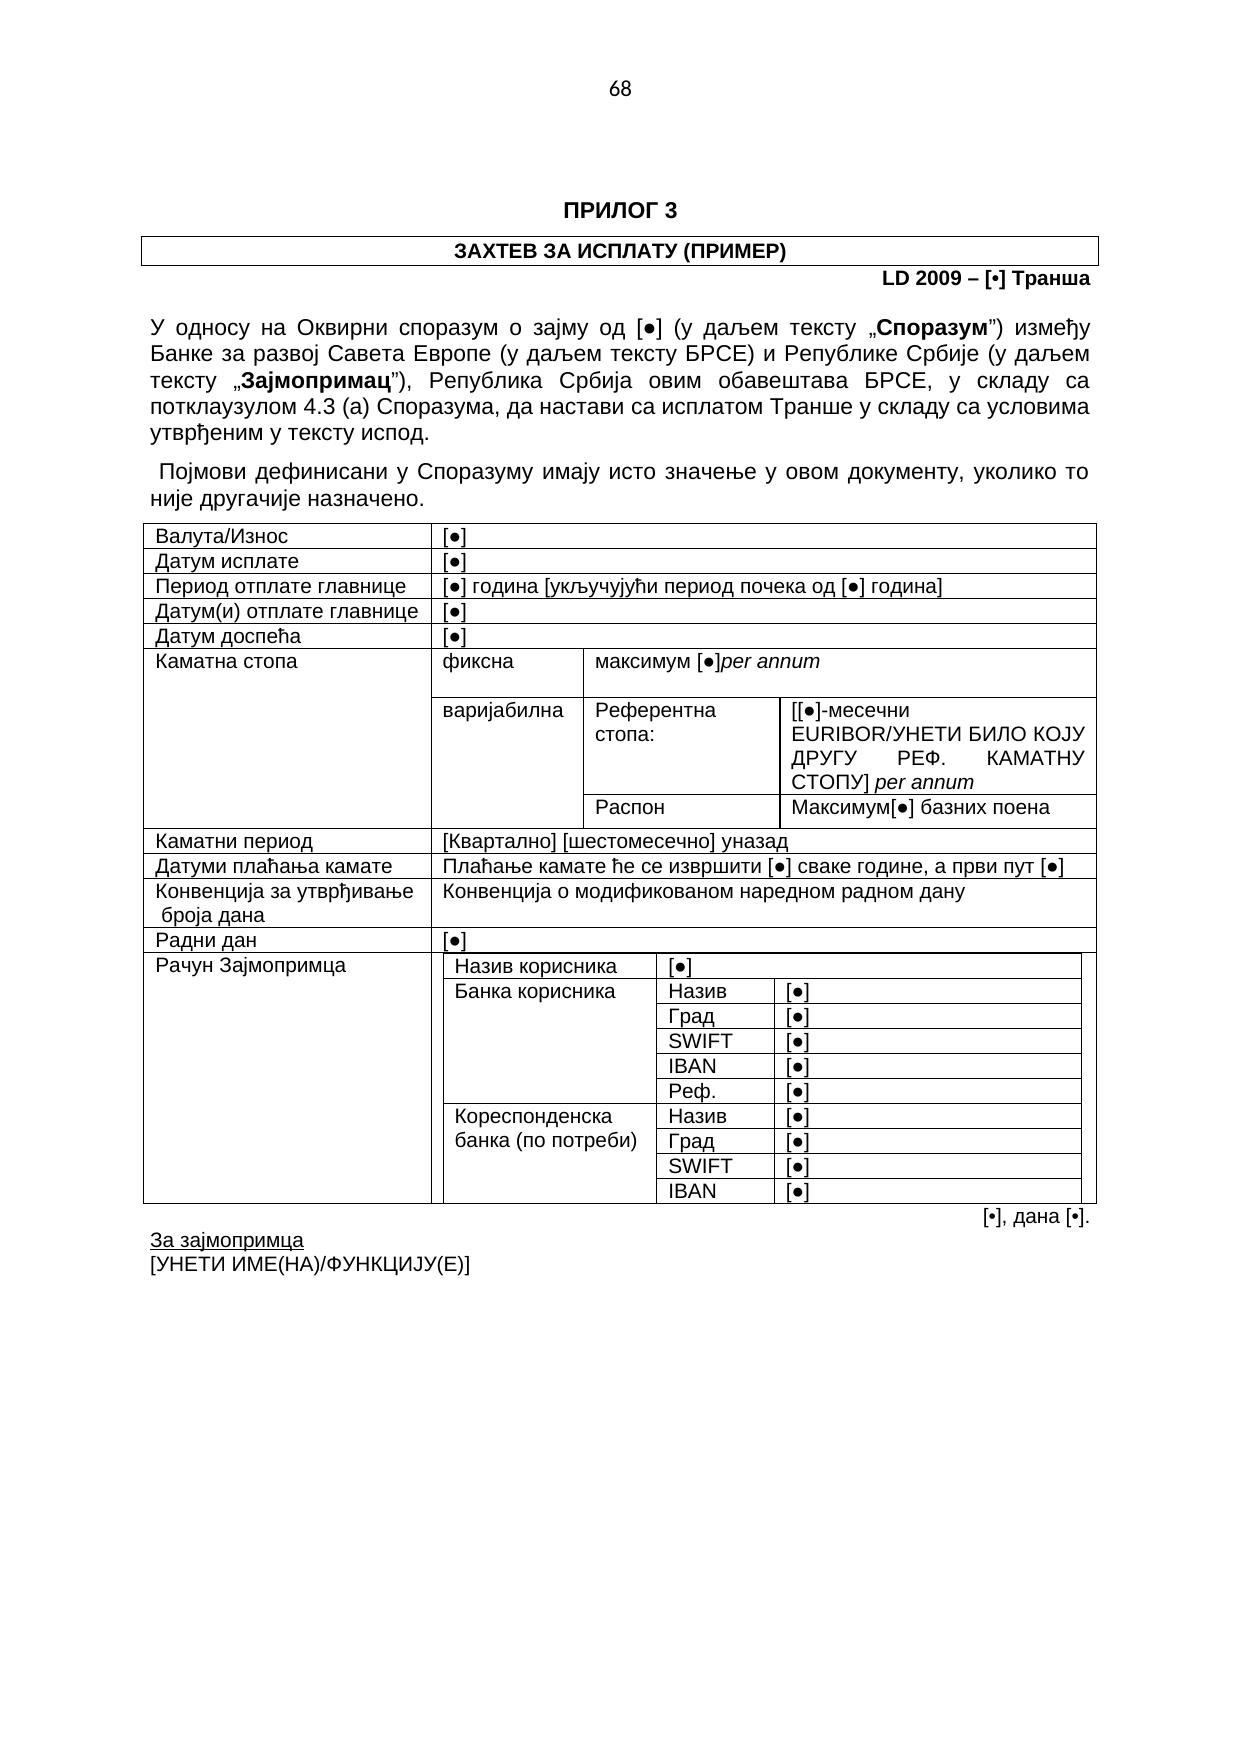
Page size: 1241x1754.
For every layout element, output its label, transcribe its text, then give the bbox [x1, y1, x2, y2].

table_cell [444, 979, 656, 1103]
table_cell максимум [●]per annum [584, 649, 1096, 697]
table_cell [●] [432, 549, 1096, 573]
table_cell [775, 1079, 1081, 1103]
table_header Валута/Износ [144, 524, 431, 548]
table_cell варијабилна [432, 698, 583, 828]
table_cell [775, 1004, 1081, 1028]
table_cell [●] година [укључујући период почека од [●] година] [432, 574, 1096, 598]
table_cell Каматна стопа [144, 649, 431, 828]
table_cell [[●]-месечни EURIBOR/УНЕТИ БИЛО КОЈУ ДРУГУ РЕФ. КАМАТНУ СТОПУ] per annum [781, 698, 1096, 794]
table_cell [657, 979, 774, 1003]
text LD 2009 – [•] Tранша [150, 266, 1090, 290]
table_cell [657, 1154, 774, 1178]
table_cell [432, 953, 443, 1203]
table_cell [775, 1029, 1081, 1053]
table_cell [●] [432, 928, 1096, 952]
text Појмови дефинисани у Споразуму имају исто значење у овом документу, уколико то није другачије назначено. [150, 458, 1090, 511]
table_cell Распон [584, 795, 779, 828]
table_header [●] [432, 524, 1096, 548]
table_cell [657, 1004, 774, 1028]
table_cell [775, 979, 1081, 1003]
text У односу на Оквирни споразум о зајму од [●] (у даљем тексту „Споразум”) између Банке за развој Савета Европе (у даљем тексту БРСЕ) и Републике Србије (у даљем тексту „Зајмопримац”), Република Србија овим обавештава БРСЕ, у складу са потклаузулом 4.3 (а) Споразума, да настави са исплатом Транше у складу са условима утврђеним у тексту испод. [150, 314, 1090, 446]
table_cell Период отплате главнице [144, 574, 431, 598]
text ПРИЛОГ 3 [150, 197, 1090, 223]
table_cell Mаксимум[●] базних поена [781, 795, 1096, 828]
table_cell [775, 1154, 1081, 1178]
text [УНЕТИ ИМЕ(НА)/ФУНКЦИЈУ(Е)] [150, 1252, 1090, 1276]
table_cell [775, 1054, 1081, 1078]
table_cell [657, 1104, 774, 1128]
table_cell [657, 954, 1081, 978]
text ЗАХТЕВ ЗА ИСПЛАТУ (ПРИМЕР) [142, 237, 1098, 265]
table_cell [657, 1029, 774, 1053]
table_cell [●] [432, 599, 1096, 623]
table_cell фиксна [432, 649, 583, 697]
text За зајмопримца [150, 1228, 1090, 1252]
table_cell Плаћање камате ће се извршити [●] сваке године, а први пут [●] [432, 854, 1096, 878]
table_cell Датуми плаћања камате [144, 854, 431, 878]
table_cell Каматни период [144, 829, 431, 853]
table_cell Датум(и) отплате главнице [144, 599, 431, 623]
table_cell Рачун Зајмопримца [144, 953, 431, 1203]
table_cell [775, 1104, 1081, 1128]
table_cell [Квартално] [шестомесечно] уназад [432, 829, 1096, 853]
table_cell Радни дан [144, 928, 431, 952]
text [•], дана [•]. [150, 1204, 1090, 1228]
table_cell [1082, 953, 1096, 1203]
table_cell [●] [432, 624, 1096, 648]
table_cell [444, 1104, 656, 1203]
table_cell [657, 1054, 774, 1078]
table_cell [775, 1179, 1081, 1203]
table_cell Датум исплате [144, 549, 431, 573]
table_cell Конвенција за утврђивање броја дана [144, 879, 431, 927]
table_cell [657, 1129, 774, 1153]
table_cell [657, 1179, 774, 1203]
table_cell [775, 1129, 1081, 1153]
table_cell [444, 954, 656, 978]
table_cell Референтна стопа: [584, 698, 779, 794]
table_cell [657, 1079, 774, 1103]
table_cell Датум доспећа [144, 624, 431, 648]
table_cell Конвенција о модификованом наредном радном дану [432, 879, 1096, 927]
